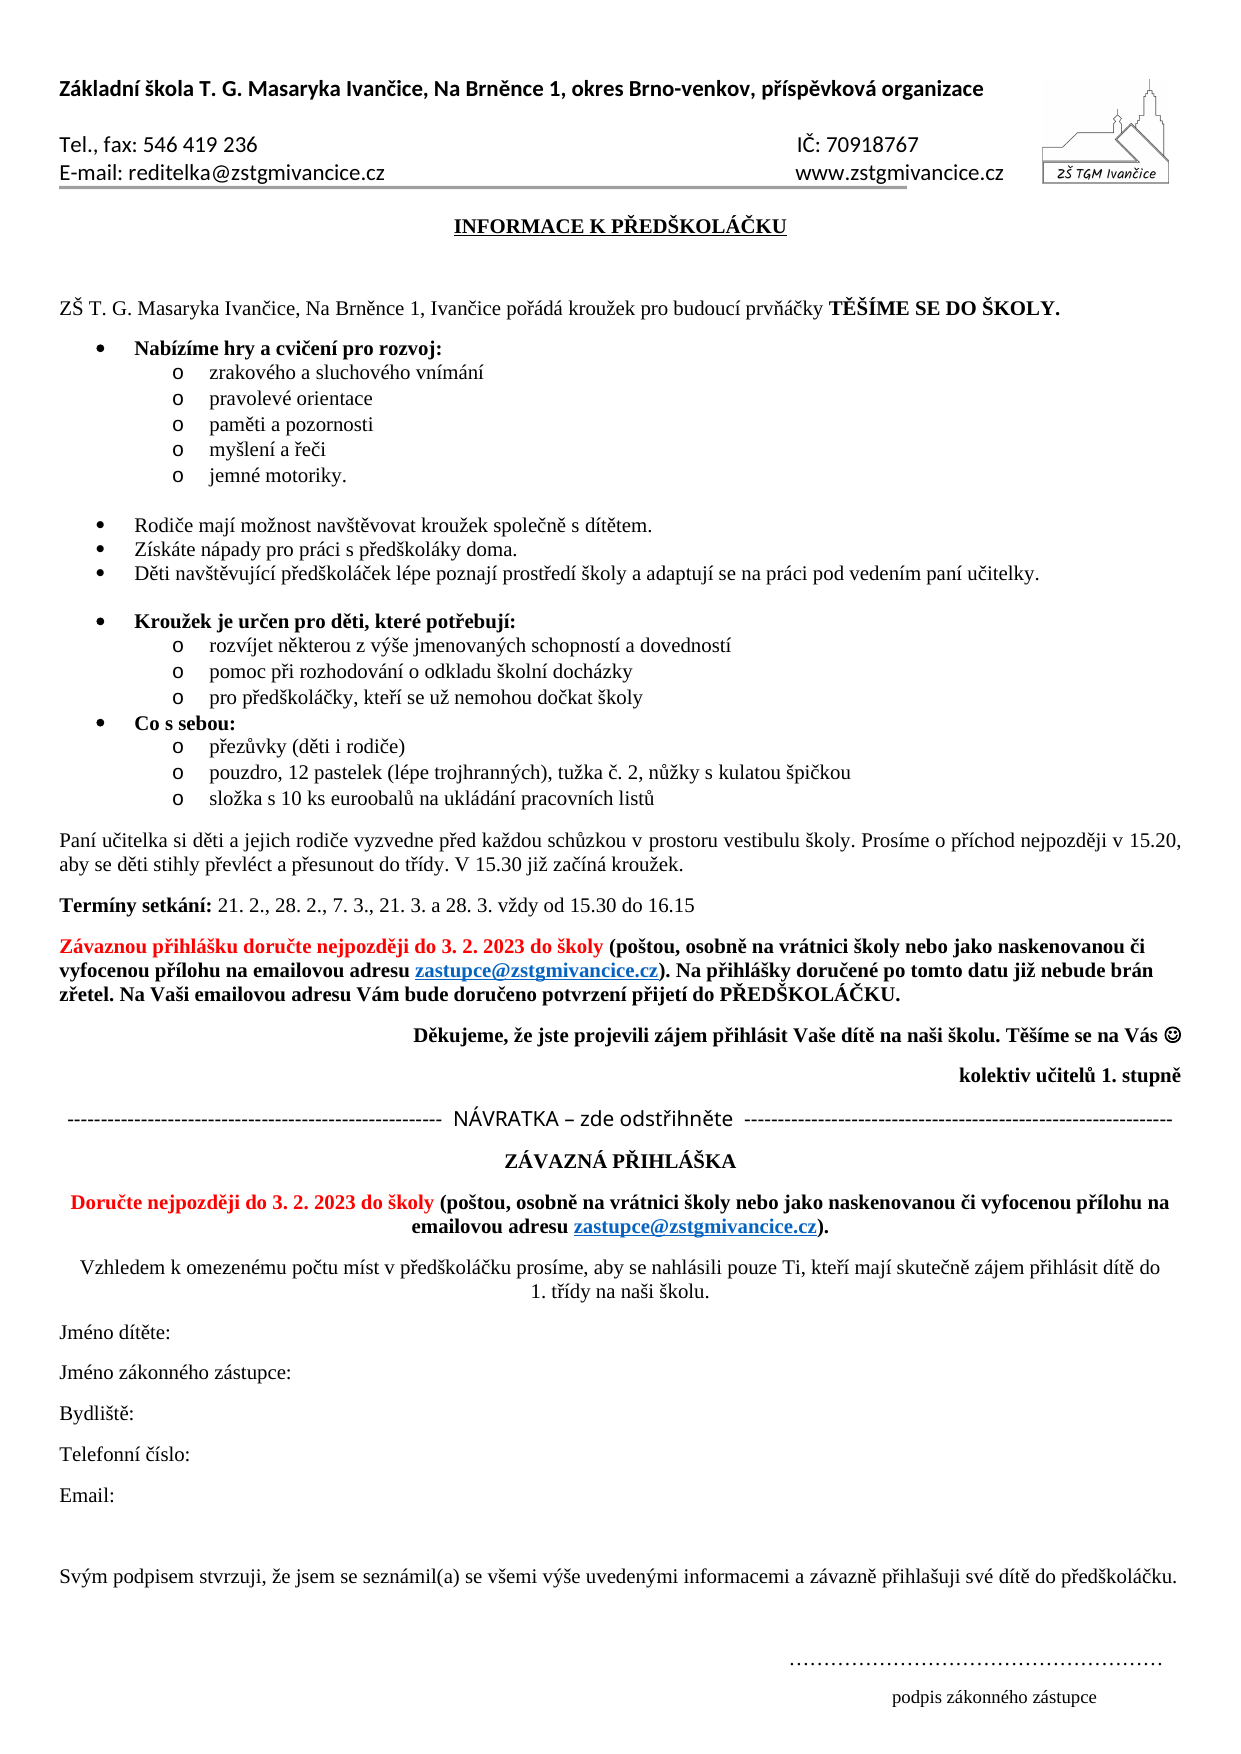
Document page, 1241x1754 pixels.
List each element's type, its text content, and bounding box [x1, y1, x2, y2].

text -------------------------------------------------------- NÁVRATKA – zde odstřihněte ---------------------------------------------------------------- [59, 1104, 1181, 1133]
text Vzhledem k omezenému počtu míst v předškoláčku prosíme, aby se nahlásili pouze Ti, kteří mají skutečně zájem přihlásit dítě do 1. třídy na naši školu. [59, 1255, 1181, 1303]
list pro předškoláčky, kteří se už nemohou dočkat školy [172, 685, 1181, 710]
text ZÁVAZNÁ PŘIHLÁŠKA [59, 1149, 1181, 1173]
list přezůvky (děti i rodiče) [172, 734, 1181, 760]
text Doručte nejpozději do 3. 2. 2023 do školy (poštou, osobně na vrátnici školy nebo jako naskenovanou či vyfocenou přílohu na emailovou adresu zastupce@zstgmivancice.cz). [59, 1190, 1181, 1238]
list pomoc při rozhodování o odkladu školní docházky [172, 659, 1181, 685]
list pouzdro, 12 pastelek (lépe trojhranných), tužka č. 2, nůžky s kulatou špičkou [172, 760, 1181, 786]
text Svým podpisem stvrzuji, že jsem se seznámil(a) se všemi výše uvedenými informacemi a závazně přihlašuji své dítě do předškoláčku. [59, 1564, 1181, 1588]
list Získáte nápady pro práci s předškoláky doma. [97, 537, 1181, 561]
text kolektiv učitelů 1. stupně [797, 1063, 1181, 1087]
list pravolevé orientace [172, 386, 1181, 412]
list myšlení a řeči [172, 437, 1181, 463]
list rozvíjet některou z výše jmenovaných schopností a dovedností [172, 633, 1181, 659]
list Kroužek je určen pro děti, které potřebují: [97, 609, 1181, 633]
list Rodiče mají možnost navštěvovat kroužek společně s dítětem. [97, 513, 1181, 537]
text ZŠ T. G. Masaryka Ivančice, Na Brněnce 1, Ivančice pořádá kroužek pro budoucí prvňáčky TĚŠÍME SE DO ŠKOLY. [59, 295, 1181, 319]
text Závaznou přihlášku doručte nejpozději do 3. 2. 2023 do školy (poštou, osobně na vrátnici školy nebo jako naskenovanou či vyfocenou přílohu na emailovou adresu zastupce@zstgmivancice.cz). Na přihlášky doručené po tomto datu již nebude brán zřetel. Na Vaši emailovou adresu Vám bude doručeno potvrzení přijetí do PŘEDŠKOLÁČKU. [59, 934, 1181, 1006]
text ……………………………………………… [59, 1645, 1181, 1669]
list paměti a pozornosti [172, 412, 1181, 437]
text Email: [59, 1482, 1181, 1507]
text Děkujeme, že jste projevili zájem přihlásit Vaše dítě na naši školu. Těšíme se na Vás [59, 1023, 1181, 1047]
text Termíny setkání: 21. 2., 28. 2., 7. 3., 21. 3. a 28. 3. vždy od 15.30 do 16.15 [59, 893, 1181, 917]
list jemné motoriky. [172, 463, 1181, 489]
list Co s sebou: [97, 710, 1181, 734]
text Jméno dítěte: [59, 1319, 1181, 1344]
list zrakového a sluchového vnímání [172, 360, 1181, 386]
text Jméno zákonného zástupce: [59, 1360, 1181, 1384]
list Děti navštěvující předškoláček lépe poznají prostředí školy a adaptují se na práci pod vedením paní učitelky. [97, 561, 1181, 585]
text INFORMACE K PŘEDŠKOLÁČKU [59, 214, 1181, 238]
text Paní učitelka si děti a jejich rodiče vyzvedne před každou schůzkou v prostoru vestibulu školy. Prosíme o příchod nejpozději v 15.20, aby se děti stihly převléct a přesunout do třídy. V 15.30 již začíná kroužek. [59, 828, 1181, 876]
picture [1042, 79, 1169, 184]
text podpis zákonného zástupce [59, 1686, 1181, 1708]
text Telefonní číslo: [59, 1442, 1181, 1466]
list složka s 10 ks euroobalů na ukládání pracovních listů [172, 786, 1181, 812]
list Nabízíme hry a cvičení pro rozvoj: [97, 336, 1181, 360]
text Bydliště: [59, 1401, 1181, 1425]
